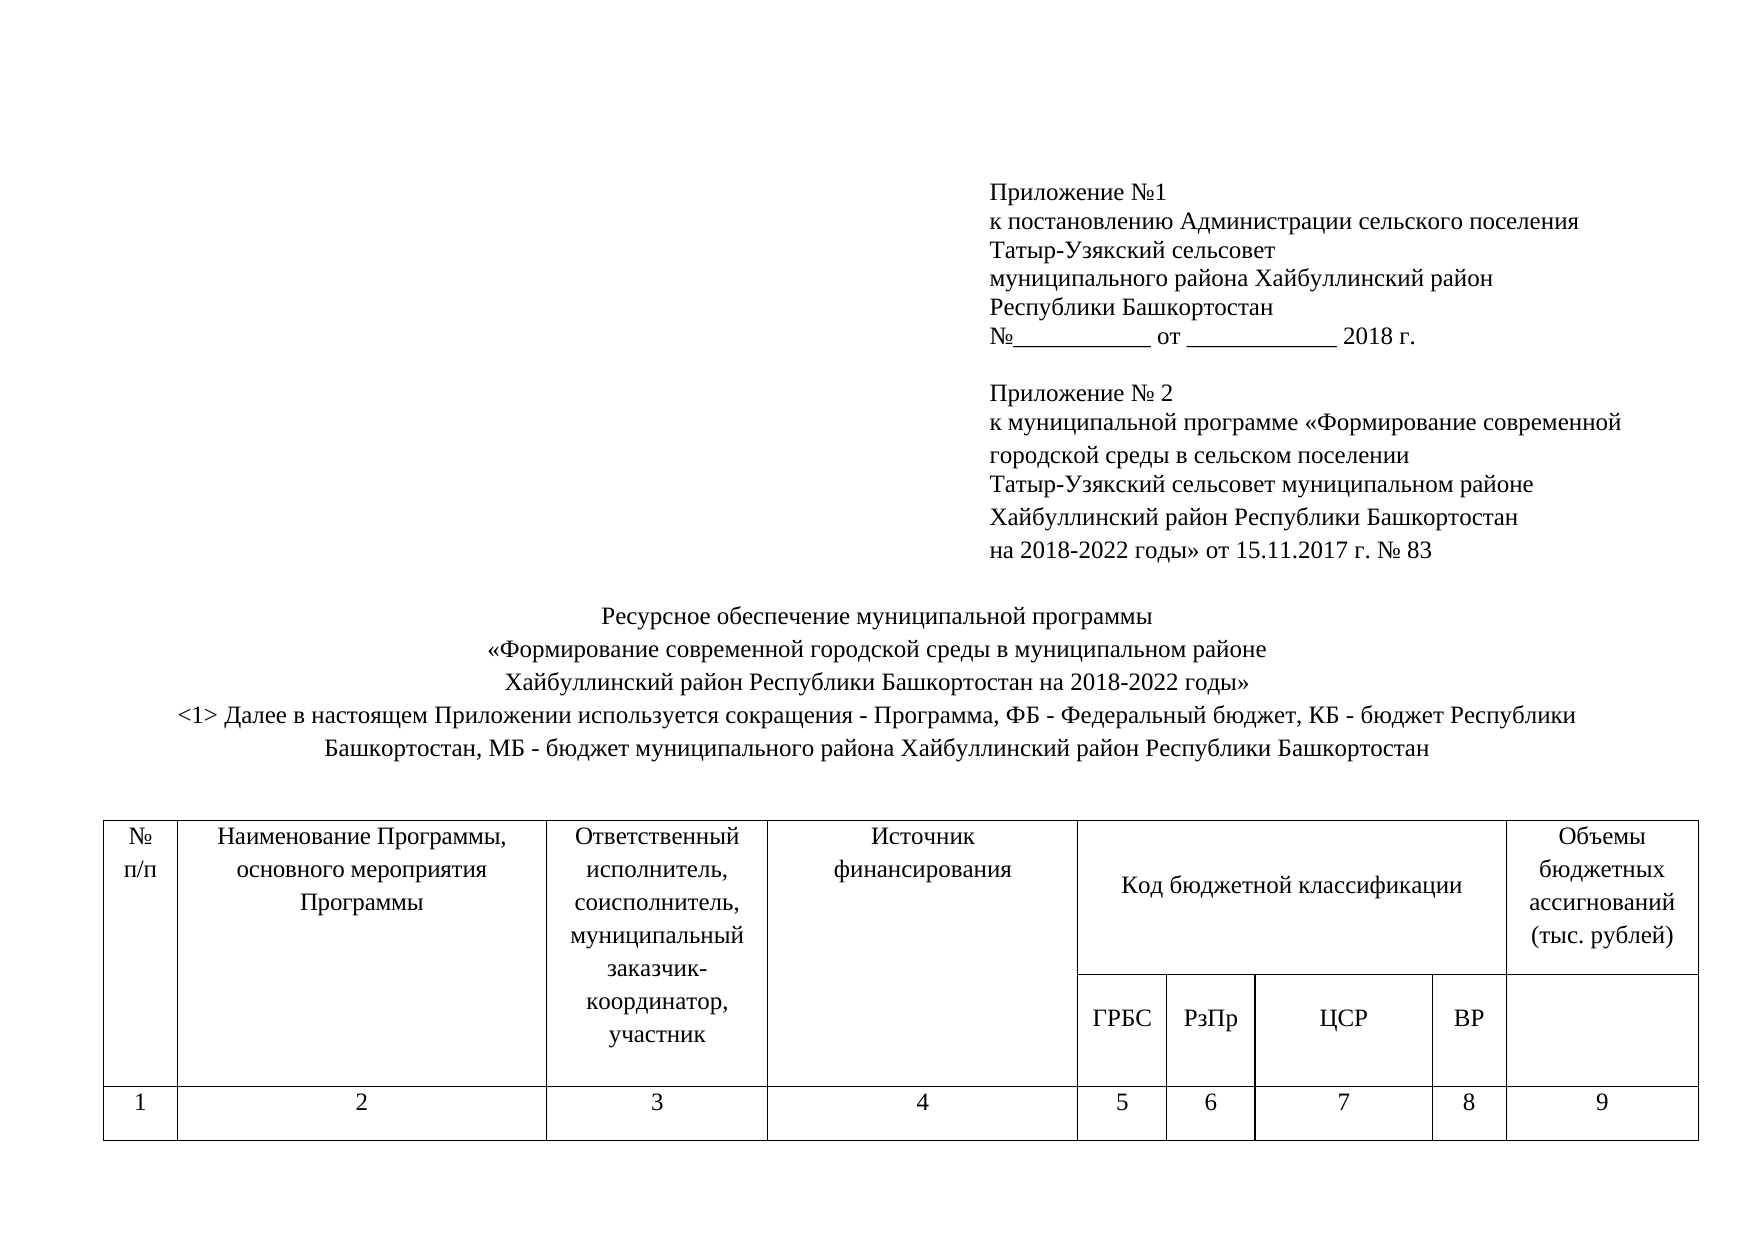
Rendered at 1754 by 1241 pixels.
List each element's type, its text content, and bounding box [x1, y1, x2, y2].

text №___________ от ____________ 2018 г. [916, 321, 1636, 350]
table_cell 3 [547, 1087, 767, 1140]
text <1> Далее в настоящем Приложении используется сокращения - Программа, ФБ - Федеральный бюджет, КБ - бюджет Республики Башкортостан, МБ - бюджет муниципального района Хайбуллинский район Республики Башкортостан [118, 700, 1636, 762]
text Татыр-Узякский сельсовет муниципальном районе [916, 469, 1636, 498]
table_cell РзПр [1167, 975, 1254, 1086]
table_cell 5 [1078, 1087, 1166, 1140]
table_cell 9 [1507, 1087, 1698, 1140]
table_header Объемы бюджетных ассигнований (тыс. рублей) [1507, 821, 1698, 973]
table_header Источник финансирования [768, 821, 1077, 1086]
table_cell ГРБС [1078, 975, 1166, 1086]
text «Формирование современной городской среды в муниципальном районе [118, 634, 1636, 663]
table_cell 8 [1433, 1087, 1506, 1140]
text Хайбуллинский район Республики Башкортостан на 2018-2022 годы» [118, 667, 1636, 696]
table_header № п/п [104, 821, 177, 1086]
text Приложение №1 [916, 177, 1636, 206]
text Республики Башкортостан [916, 292, 1636, 321]
table_cell ВР [1433, 975, 1506, 1086]
text Хайбуллинский район Республики Башкортостан [916, 502, 1636, 531]
text городской среды в сельском поселении [916, 440, 1636, 469]
text Ресурсное обеспечение муниципальной программы [118, 601, 1636, 630]
table_cell 6 [1167, 1087, 1254, 1140]
table_cell ЦСР [1256, 975, 1432, 1086]
table_cell [1507, 975, 1698, 1086]
table_cell 7 [1256, 1087, 1432, 1140]
table_cell 2 [178, 1087, 546, 1140]
text на 2018-2022 годы» от 15.11.2017 г. № 83 [916, 535, 1636, 564]
table_header Код бюджетной классификации [1078, 821, 1506, 973]
table_header Наименование Программы, основного мероприятия Программы [178, 821, 546, 1086]
text Приложение № 2 [916, 378, 1636, 407]
text к муниципальной программе «Формирование современной [916, 407, 1636, 436]
text муниципального района Хайбуллинский район [916, 263, 1636, 292]
table_cell 1 [104, 1087, 177, 1140]
table_cell 4 [768, 1087, 1077, 1140]
text Татыр-Узякский сельсовет [916, 235, 1636, 263]
table_header Ответственный исполнитель, соисполнитель, муниципальный заказчик-координатор, участник [547, 821, 767, 1086]
text к постановлению Администрации сельского поселения [916, 206, 1636, 235]
